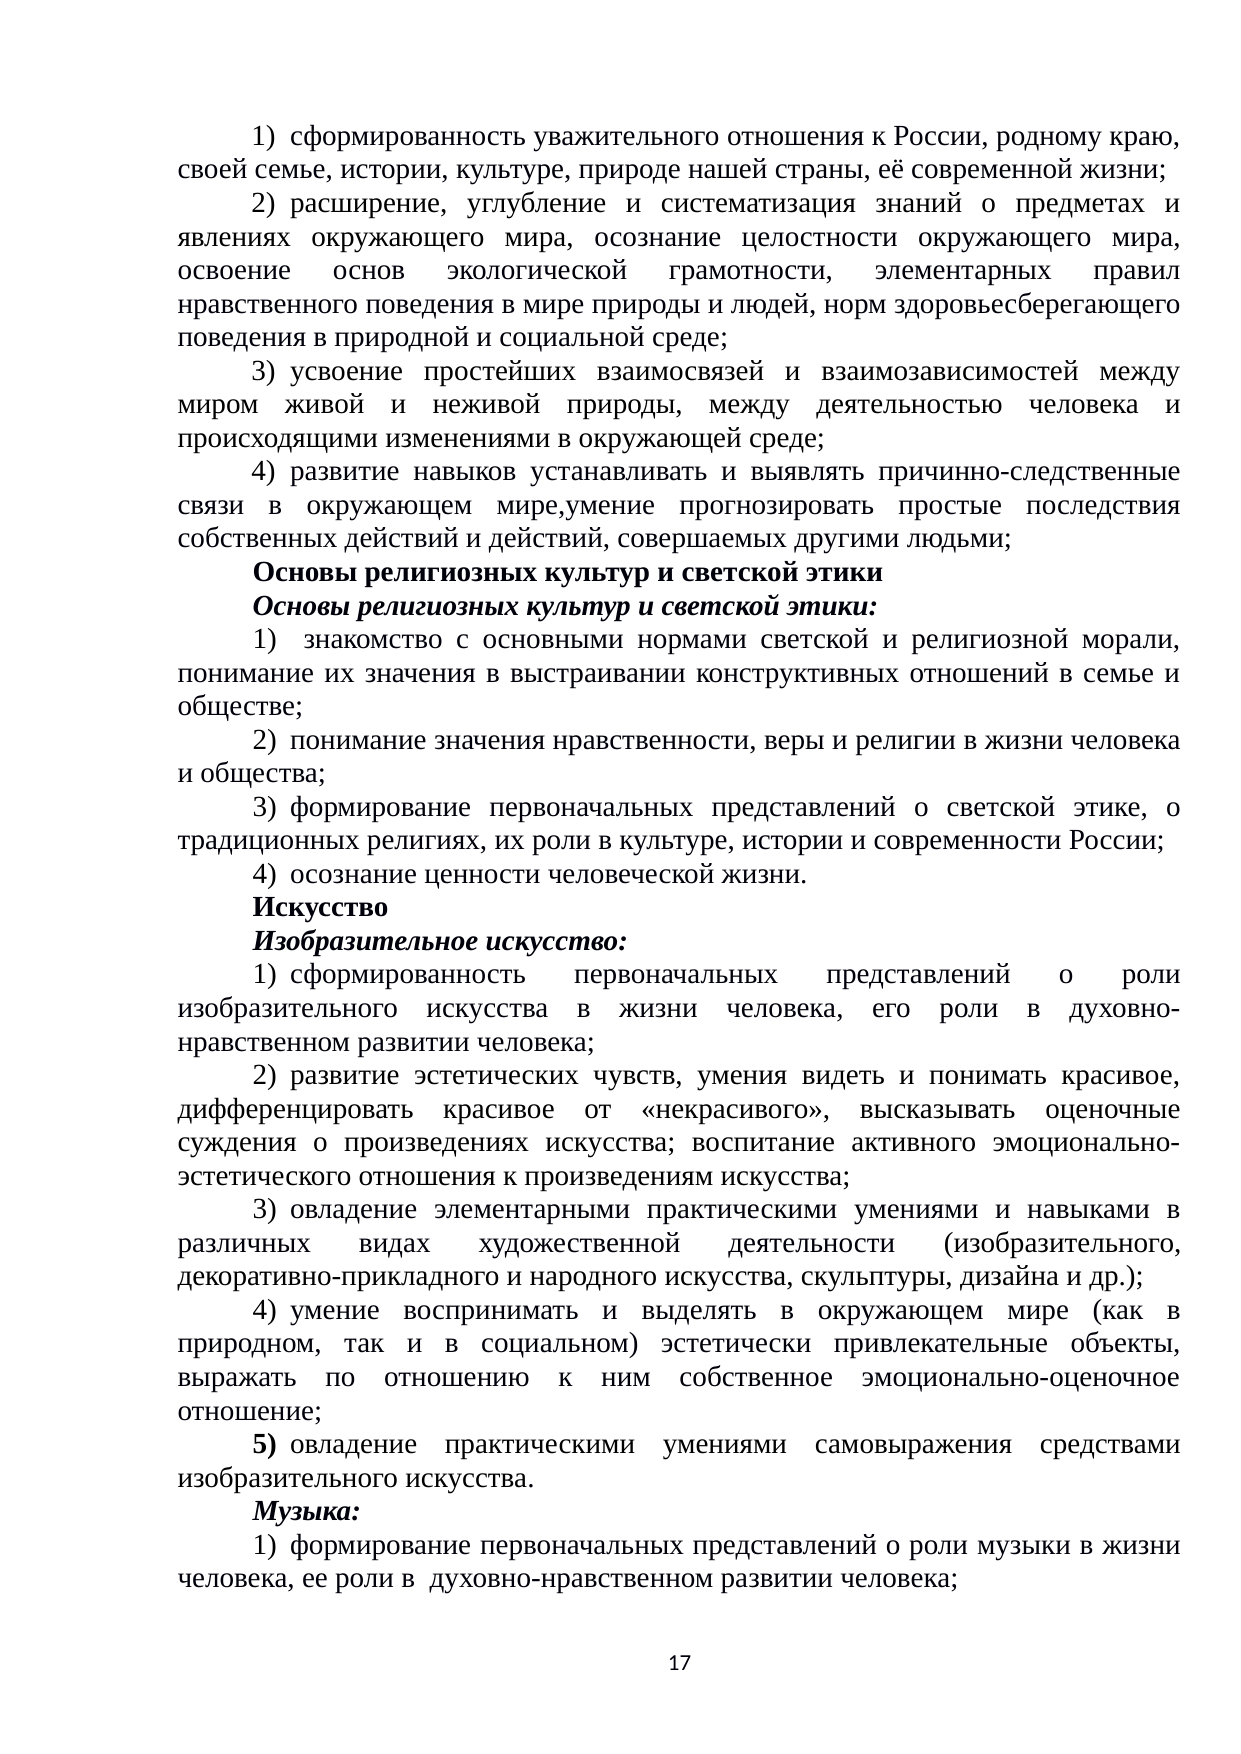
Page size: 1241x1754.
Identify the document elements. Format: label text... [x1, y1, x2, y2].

text Основы религиозных культур и светской этики [177, 554, 1181, 588]
text Изобразительное искусство: [177, 923, 1181, 957]
list овладение практическими умениями самовыражения средствами изобразительного искусства. [177, 1426, 1181, 1493]
list осознание ценности человеческой жизни. [177, 856, 1181, 889]
text Основы религиозных культур и светской этики: [177, 588, 1181, 621]
list сформированность уважительного отношения к России, родному краю, своей семье, истории, культуре, природе нашей страны, её современной жизни; [177, 118, 1181, 185]
list развитие навыков устанавливать и выявлять причинно-следственные связи в окружающем мире,умение прогнозировать простые последствия собственных действий и действий, совершаемых другими людьми; [177, 453, 1181, 554]
list понимание значения нравственности, веры и религии в жизни человека и общества; [177, 722, 1181, 789]
list овладение элементарными практическими умениями и навыками в различных видах художественной деятельности (изобразительного, декоративно-прикладного и народного искусства, скульптуры, дизайна и др.); [177, 1191, 1181, 1292]
list расширение, углубление и систематизация знаний о предметах и явлениях окружающего мира, осознание целостности окружающего мира, освоение основ экологической грамотности, элементарных правил нравственного поведения в мире природы и людей, норм здоровьесберегающего поведения в природной и социальной среде; [177, 185, 1181, 353]
list формирование первоначальных представлений о светской этике, о традиционных религиях, их роли в культуре, истории и современности России; [177, 789, 1181, 856]
list сформированность первоначальных представлений о роли изобразительного искусства в жизни человека, его роли в духовно-нравственном развитии человека; [177, 957, 1181, 1057]
list развитие эстетических чувств, умения видеть и понимать красивое, дифференцировать красивое от «некрасивого», высказывать оценочные суждения о произведениях искусства; воспитание активного эмоционально-эстетического отношения к произведениям искусства; [177, 1057, 1181, 1191]
text Искусство [177, 889, 1181, 923]
text Музыка: [177, 1493, 1181, 1527]
list формирование первоначальных представлений о роли музыки в жизни человека, ее роли в духовно-нравственном развитии человека; [177, 1527, 1181, 1594]
list знакомство с основными нормами светской и религиозной морали, понимание их значения в выстраивании конструктивных отношений в семье и обществе; [177, 621, 1181, 722]
list усвоение простейших взаимосвязей и взаимозависимостей между миром живой и неживой природы, между деятельностью человека и происходящими изменениями в окружающей среде; [177, 353, 1181, 453]
list умение воспринимать и выделять в окружающем мире (как в природном, так и в социальном) эстетически привлекательные объекты, выражать по отношению к ним собственное эмоционально-оценочное отношение; [177, 1292, 1181, 1426]
